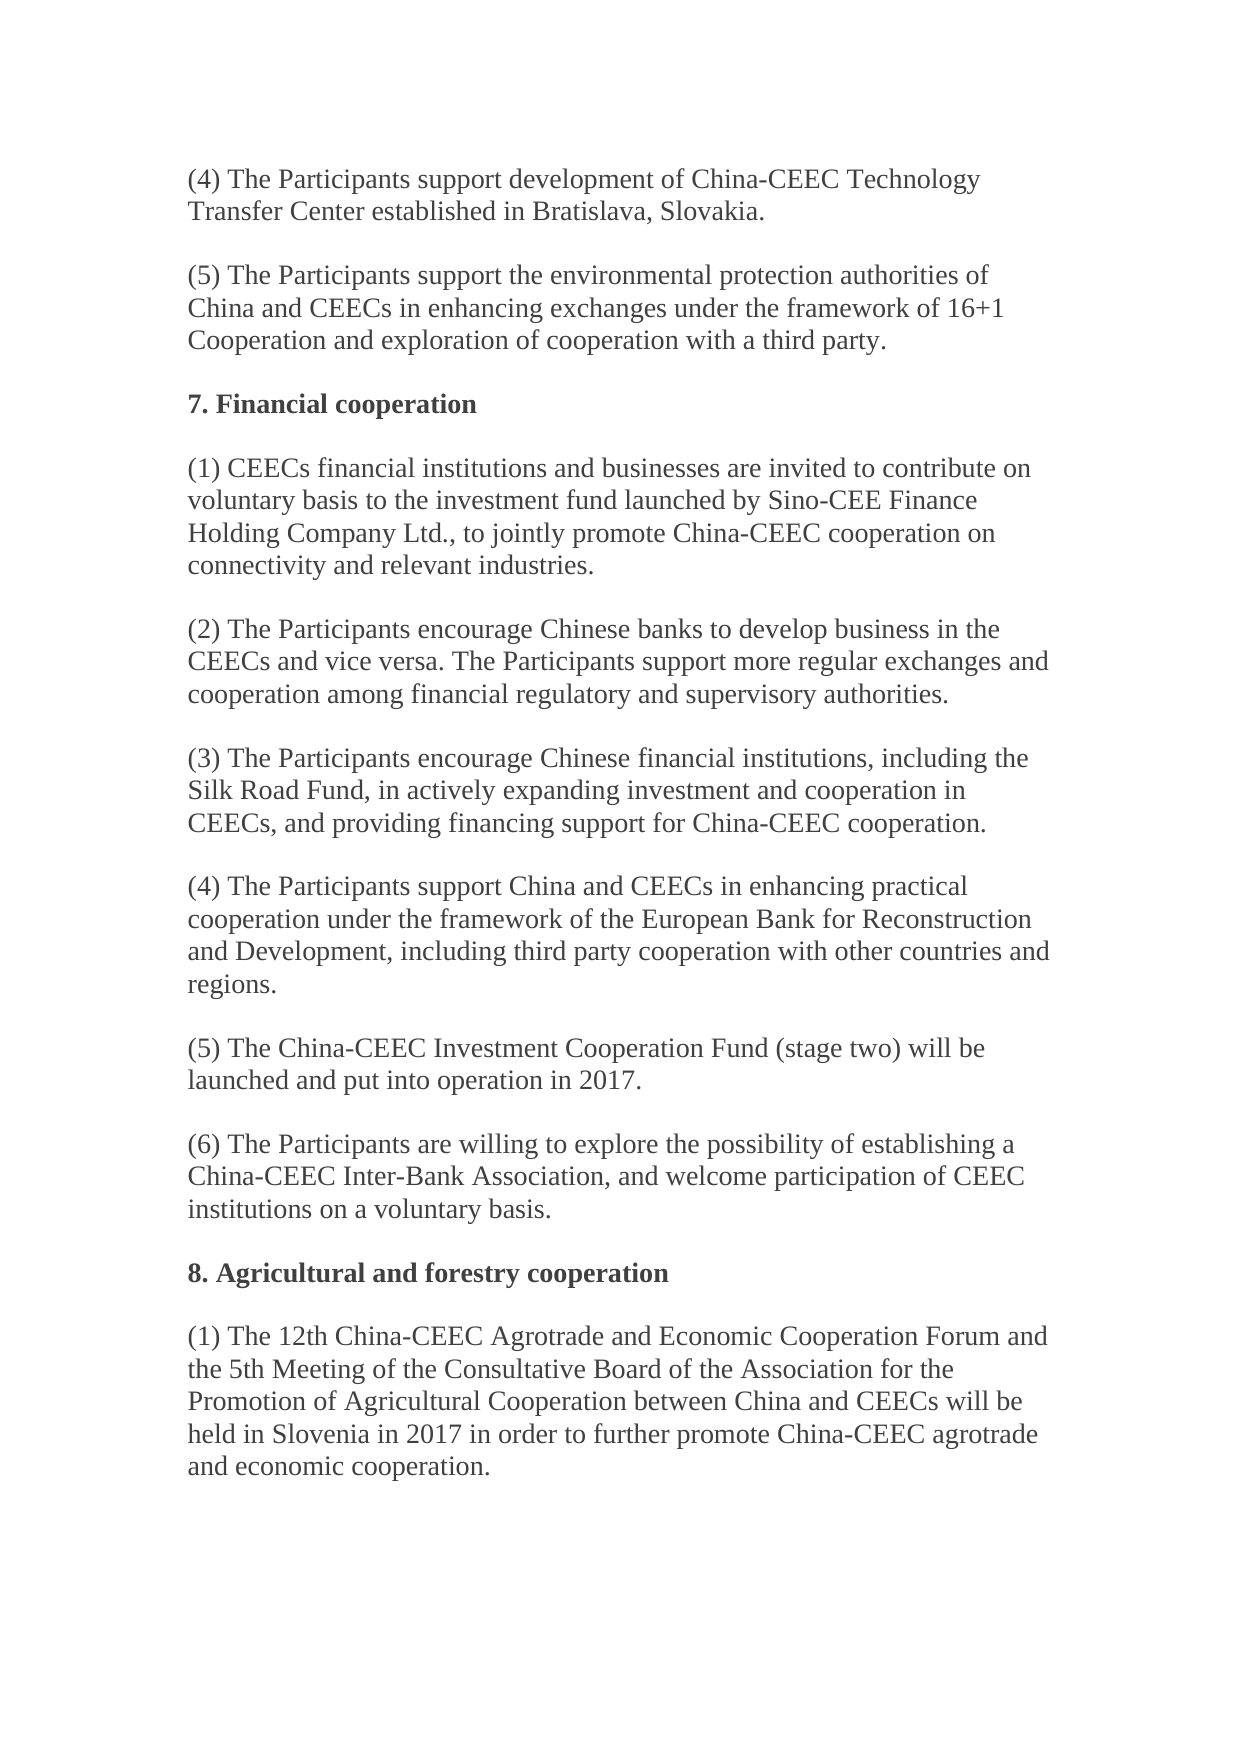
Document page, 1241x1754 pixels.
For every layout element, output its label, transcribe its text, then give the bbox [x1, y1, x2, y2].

text (4) The Participants support China and CEECs in enhancing practical cooperation under the framework of the European Bank for Reconstruction and Development, including third party cooperation with other countries and regions. [187, 869, 1053, 999]
text (3) The Participants encourage Chinese financial institutions, including the Silk Road Fund, in actively expanding investment and cooperation in CEECs, and providing financing support for China-CEEC cooperation. [187, 741, 1053, 838]
text 8. Agricultural and forestry cooperation [187, 1256, 1053, 1288]
text (1) The 12th China-CEEC Agrotrade and Economic Cooperation Forum and the 5th Meeting of the Consultative Board of the Association for the Promotion of Agricultural Cooperation between China and CEECs will be held in Slovenia in 2017 in order to further promote China-CEEC agrotrade and economic cooperation. [187, 1319, 1053, 1482]
text (1) CEECs financial institutions and businesses are invited to contribute on voluntary basis to the investment fund launched by Sino-CEE Finance Holding Company Ltd., to jointly promote China-CEEC cooperation on connectivity and relevant industries. [187, 451, 1053, 581]
text (2) The Participants encourage Chinese banks to develop business in the CEECs and vice versa. The Participants support more regular exchanges and cooperation among financial regulatory and supervisory authorities. [187, 612, 1053, 709]
text (6) The Participants are willing to explore the possibility of establishing a China-CEEC Inter-Bank Association, and welcome participation of CEEC institutions on a voluntary basis. [187, 1127, 1053, 1224]
text 7. Financial cooperation [187, 387, 1053, 419]
text (4) The Participants support development of China-CEEC Technology Transfer Center established in Bratislava, Slovakia. [187, 162, 1053, 227]
text (5) The China-CEEC Investment Cooperation Fund (stage two) will be launched and put into operation in 2017. [187, 1031, 1053, 1096]
text (5) The Participants support the environmental protection authorities of China and CEECs in enhancing exchanges under the framework of 16+1 Cooperation and exploration of cooperation with a third party. [187, 258, 1053, 356]
